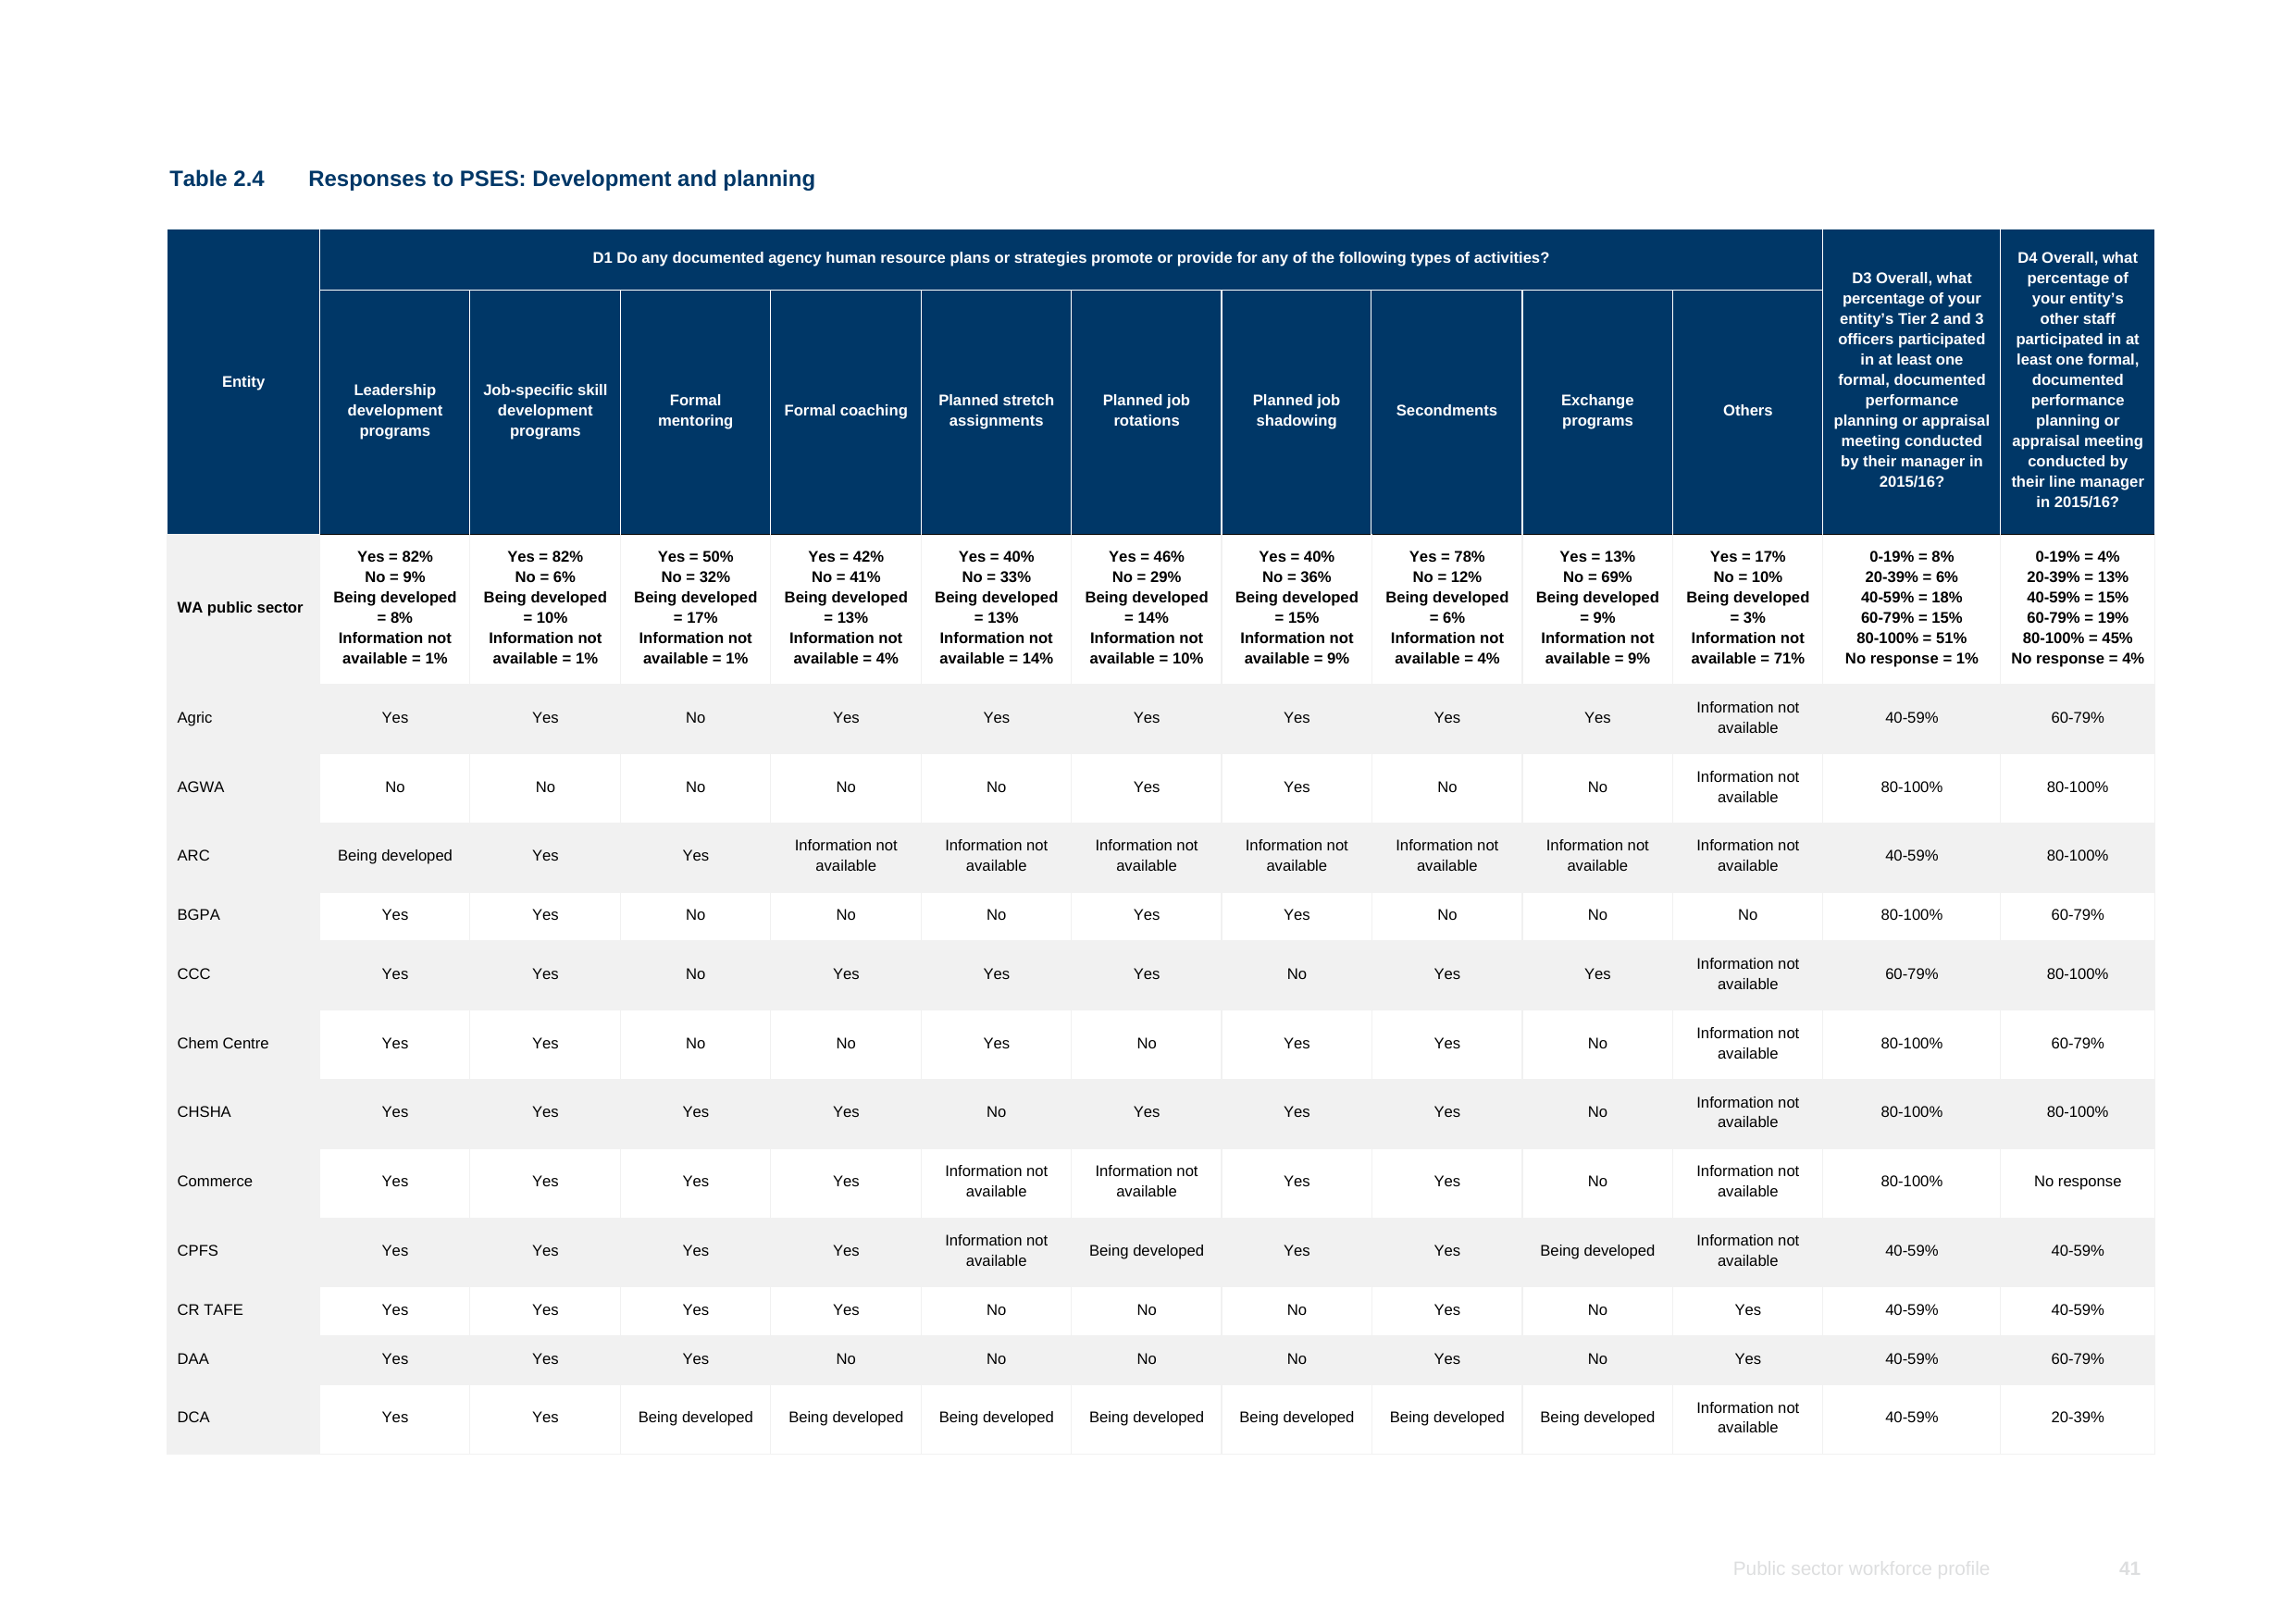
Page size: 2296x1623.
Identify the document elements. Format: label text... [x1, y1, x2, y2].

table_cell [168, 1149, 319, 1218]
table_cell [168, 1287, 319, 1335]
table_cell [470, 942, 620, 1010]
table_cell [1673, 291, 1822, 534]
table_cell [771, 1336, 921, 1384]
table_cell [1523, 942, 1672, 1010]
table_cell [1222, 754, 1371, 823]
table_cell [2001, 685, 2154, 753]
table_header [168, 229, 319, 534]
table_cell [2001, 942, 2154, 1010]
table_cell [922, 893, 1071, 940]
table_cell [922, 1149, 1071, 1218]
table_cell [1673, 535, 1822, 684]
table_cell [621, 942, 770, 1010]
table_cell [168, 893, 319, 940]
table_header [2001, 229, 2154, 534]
subtitle Table 2.4 Responses to PSES: Development and planning [169, 166, 2141, 192]
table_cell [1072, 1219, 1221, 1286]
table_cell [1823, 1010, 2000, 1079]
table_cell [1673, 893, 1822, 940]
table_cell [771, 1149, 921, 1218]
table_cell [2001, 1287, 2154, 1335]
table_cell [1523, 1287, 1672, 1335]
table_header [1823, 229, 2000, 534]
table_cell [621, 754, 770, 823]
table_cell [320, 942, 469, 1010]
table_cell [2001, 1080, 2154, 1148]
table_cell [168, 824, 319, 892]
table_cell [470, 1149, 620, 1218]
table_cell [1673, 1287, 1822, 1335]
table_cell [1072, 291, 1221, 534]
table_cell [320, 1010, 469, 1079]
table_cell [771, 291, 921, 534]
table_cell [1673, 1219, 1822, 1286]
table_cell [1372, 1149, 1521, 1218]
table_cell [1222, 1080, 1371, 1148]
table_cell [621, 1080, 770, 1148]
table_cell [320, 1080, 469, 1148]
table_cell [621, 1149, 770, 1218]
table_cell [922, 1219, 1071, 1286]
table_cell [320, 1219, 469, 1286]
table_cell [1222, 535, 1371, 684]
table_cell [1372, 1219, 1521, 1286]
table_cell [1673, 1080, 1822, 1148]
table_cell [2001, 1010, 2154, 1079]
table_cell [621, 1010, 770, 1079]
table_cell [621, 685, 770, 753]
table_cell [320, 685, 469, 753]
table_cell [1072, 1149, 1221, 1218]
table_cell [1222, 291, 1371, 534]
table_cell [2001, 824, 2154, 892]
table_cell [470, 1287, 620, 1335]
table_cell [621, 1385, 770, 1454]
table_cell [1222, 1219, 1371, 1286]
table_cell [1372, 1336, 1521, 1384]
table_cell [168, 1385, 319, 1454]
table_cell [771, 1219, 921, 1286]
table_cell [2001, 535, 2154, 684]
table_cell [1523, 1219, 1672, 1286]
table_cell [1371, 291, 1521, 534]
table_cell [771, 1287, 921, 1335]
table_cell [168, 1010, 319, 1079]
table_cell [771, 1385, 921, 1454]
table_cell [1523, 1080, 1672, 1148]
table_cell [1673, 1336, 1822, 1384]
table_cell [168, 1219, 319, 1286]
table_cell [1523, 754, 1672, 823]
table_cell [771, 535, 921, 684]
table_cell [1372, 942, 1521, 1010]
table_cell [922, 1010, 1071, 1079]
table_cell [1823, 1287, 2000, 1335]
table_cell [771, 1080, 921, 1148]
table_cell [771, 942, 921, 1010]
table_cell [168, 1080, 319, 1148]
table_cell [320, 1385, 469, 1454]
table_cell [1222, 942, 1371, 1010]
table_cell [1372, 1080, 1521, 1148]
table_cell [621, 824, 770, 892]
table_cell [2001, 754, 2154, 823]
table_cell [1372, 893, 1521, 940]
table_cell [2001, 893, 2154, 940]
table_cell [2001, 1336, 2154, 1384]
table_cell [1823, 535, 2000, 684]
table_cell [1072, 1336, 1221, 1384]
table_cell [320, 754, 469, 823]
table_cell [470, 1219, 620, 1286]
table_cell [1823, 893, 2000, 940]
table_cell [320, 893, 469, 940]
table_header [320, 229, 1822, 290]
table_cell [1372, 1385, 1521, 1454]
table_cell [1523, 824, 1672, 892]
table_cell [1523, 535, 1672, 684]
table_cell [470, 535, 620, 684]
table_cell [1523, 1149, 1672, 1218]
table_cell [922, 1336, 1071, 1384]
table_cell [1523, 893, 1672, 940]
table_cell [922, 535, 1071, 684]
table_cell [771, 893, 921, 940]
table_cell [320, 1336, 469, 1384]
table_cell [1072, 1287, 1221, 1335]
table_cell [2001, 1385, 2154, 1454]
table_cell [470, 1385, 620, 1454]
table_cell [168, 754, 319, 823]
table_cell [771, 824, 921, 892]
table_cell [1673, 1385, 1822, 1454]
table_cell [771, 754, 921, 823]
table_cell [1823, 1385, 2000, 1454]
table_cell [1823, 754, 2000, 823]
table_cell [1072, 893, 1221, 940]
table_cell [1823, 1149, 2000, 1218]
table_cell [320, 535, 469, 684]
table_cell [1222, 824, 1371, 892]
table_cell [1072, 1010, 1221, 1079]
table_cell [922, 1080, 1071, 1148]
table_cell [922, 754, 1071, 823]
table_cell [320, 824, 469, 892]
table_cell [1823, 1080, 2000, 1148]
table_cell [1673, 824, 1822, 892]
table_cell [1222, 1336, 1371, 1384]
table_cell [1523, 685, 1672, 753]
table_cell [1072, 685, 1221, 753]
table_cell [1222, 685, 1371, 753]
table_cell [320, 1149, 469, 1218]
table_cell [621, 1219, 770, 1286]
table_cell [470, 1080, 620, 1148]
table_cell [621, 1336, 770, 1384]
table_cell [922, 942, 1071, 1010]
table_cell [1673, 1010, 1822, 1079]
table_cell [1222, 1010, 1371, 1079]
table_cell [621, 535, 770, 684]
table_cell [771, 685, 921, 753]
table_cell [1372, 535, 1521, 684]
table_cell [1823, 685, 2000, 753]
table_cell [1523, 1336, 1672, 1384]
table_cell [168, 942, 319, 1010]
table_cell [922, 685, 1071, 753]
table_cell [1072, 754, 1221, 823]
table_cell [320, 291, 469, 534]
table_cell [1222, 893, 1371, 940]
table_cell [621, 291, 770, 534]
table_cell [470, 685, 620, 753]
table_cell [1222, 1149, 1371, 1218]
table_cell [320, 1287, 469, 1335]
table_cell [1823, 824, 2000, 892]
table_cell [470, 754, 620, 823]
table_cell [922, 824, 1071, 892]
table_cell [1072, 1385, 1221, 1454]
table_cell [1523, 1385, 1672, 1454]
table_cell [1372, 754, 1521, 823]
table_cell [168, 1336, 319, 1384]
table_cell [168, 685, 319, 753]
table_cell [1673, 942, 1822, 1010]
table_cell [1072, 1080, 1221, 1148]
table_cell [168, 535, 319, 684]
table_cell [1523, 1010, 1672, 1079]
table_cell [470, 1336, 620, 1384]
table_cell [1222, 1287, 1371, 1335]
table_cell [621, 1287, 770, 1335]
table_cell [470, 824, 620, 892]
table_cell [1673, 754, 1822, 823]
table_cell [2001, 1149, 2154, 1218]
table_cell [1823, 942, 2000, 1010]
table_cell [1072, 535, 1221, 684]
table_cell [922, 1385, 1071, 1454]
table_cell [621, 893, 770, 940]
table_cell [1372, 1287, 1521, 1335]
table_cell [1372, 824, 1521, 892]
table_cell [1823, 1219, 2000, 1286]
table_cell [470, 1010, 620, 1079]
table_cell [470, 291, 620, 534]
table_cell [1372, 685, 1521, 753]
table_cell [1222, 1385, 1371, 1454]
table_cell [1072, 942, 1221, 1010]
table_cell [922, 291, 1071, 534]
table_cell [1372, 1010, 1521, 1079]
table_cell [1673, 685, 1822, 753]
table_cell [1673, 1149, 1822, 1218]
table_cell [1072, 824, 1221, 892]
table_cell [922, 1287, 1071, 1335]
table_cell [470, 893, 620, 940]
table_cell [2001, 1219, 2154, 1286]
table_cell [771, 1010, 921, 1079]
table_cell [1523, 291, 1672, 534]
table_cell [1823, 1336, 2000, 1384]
